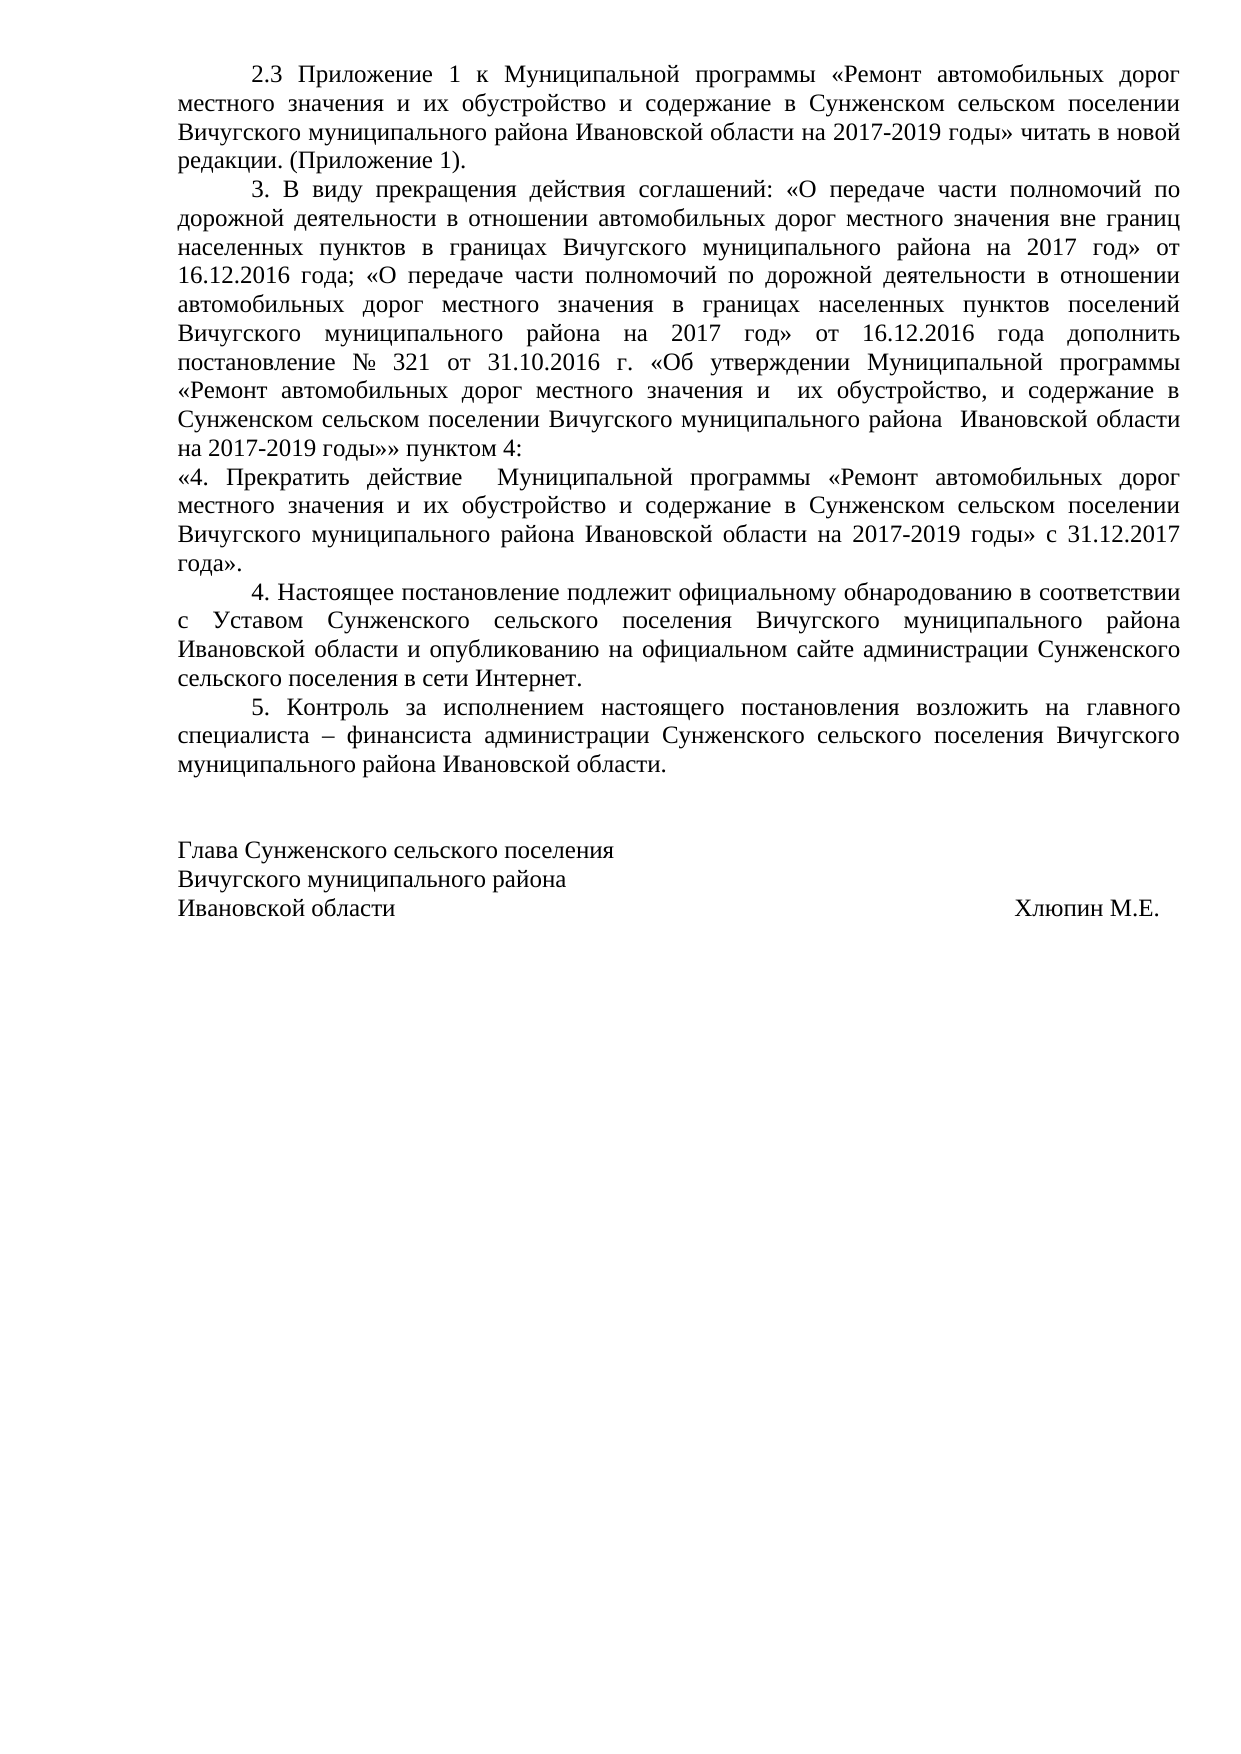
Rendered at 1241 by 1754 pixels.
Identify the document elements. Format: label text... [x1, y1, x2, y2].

text Вичугского муниципального района [177, 864, 1181, 893]
text 3. В виду прекращения действия соглашений: «О передаче части полномочий по дорожной деятельности в отношении автомобильных дорог местного значения вне границ населенных пунктов в границах Вичугского муниципального района на 2017 год» от 16.12.2016 года; «О передаче части полномочий по дорожной деятельности в отношении автомобильных дорог местного значения в границах населенных пунктов поселений Вичугского муниципального района на 2017 год» от 16.12.2016 года дополнить постановление № 321 от 31.10.2016 г. «Об утверждении Муниципальной программы «Ремонт автомобильных дорог местного значения и их обустройство, и содержание в Сунженском сельском поселении Вичугского муниципального района Ивановской области на 2017-2019 годы»» пунктом 4: [177, 174, 1181, 462]
text «4. Прекратить действие Муниципальной программы «Ремонт автомобильных дорог местного значения и их обустройство и содержание в Сунженском сельском поселении Вичугского муниципального района Ивановской области на 2017-2019 годы» с 31.12.2017 года». [177, 462, 1181, 577]
text 4. Настоящее постановление подлежит официальному обнародованию в соответствии с Уставом Сунженского сельского поселения Вичугского муниципального района Ивановской области и опубликованию на официальном сайте администрации Сунженского сельского поселения в сети Интернет. [177, 577, 1181, 692]
text 2.3 Приложение 1 к Муниципальной программы «Ремонт автомобильных дорог местного значения и их обустройство и содержание в Сунженском сельском поселении Вичугского муниципального района Ивановской области на 2017-2019 годы» читать в новой редакции. (Приложение 1). [177, 59, 1181, 174]
text Глава Сунженского сельского поселения [177, 835, 1181, 864]
text Ивановской области Хлюпин М.Е. [177, 893, 1181, 922]
text 5. Контроль за исполнением настоящего постановления возложить на главного специалиста – финансиста администрации Сунженского сельского поселения Вичугского муниципального района Ивановской области. [177, 692, 1181, 778]
